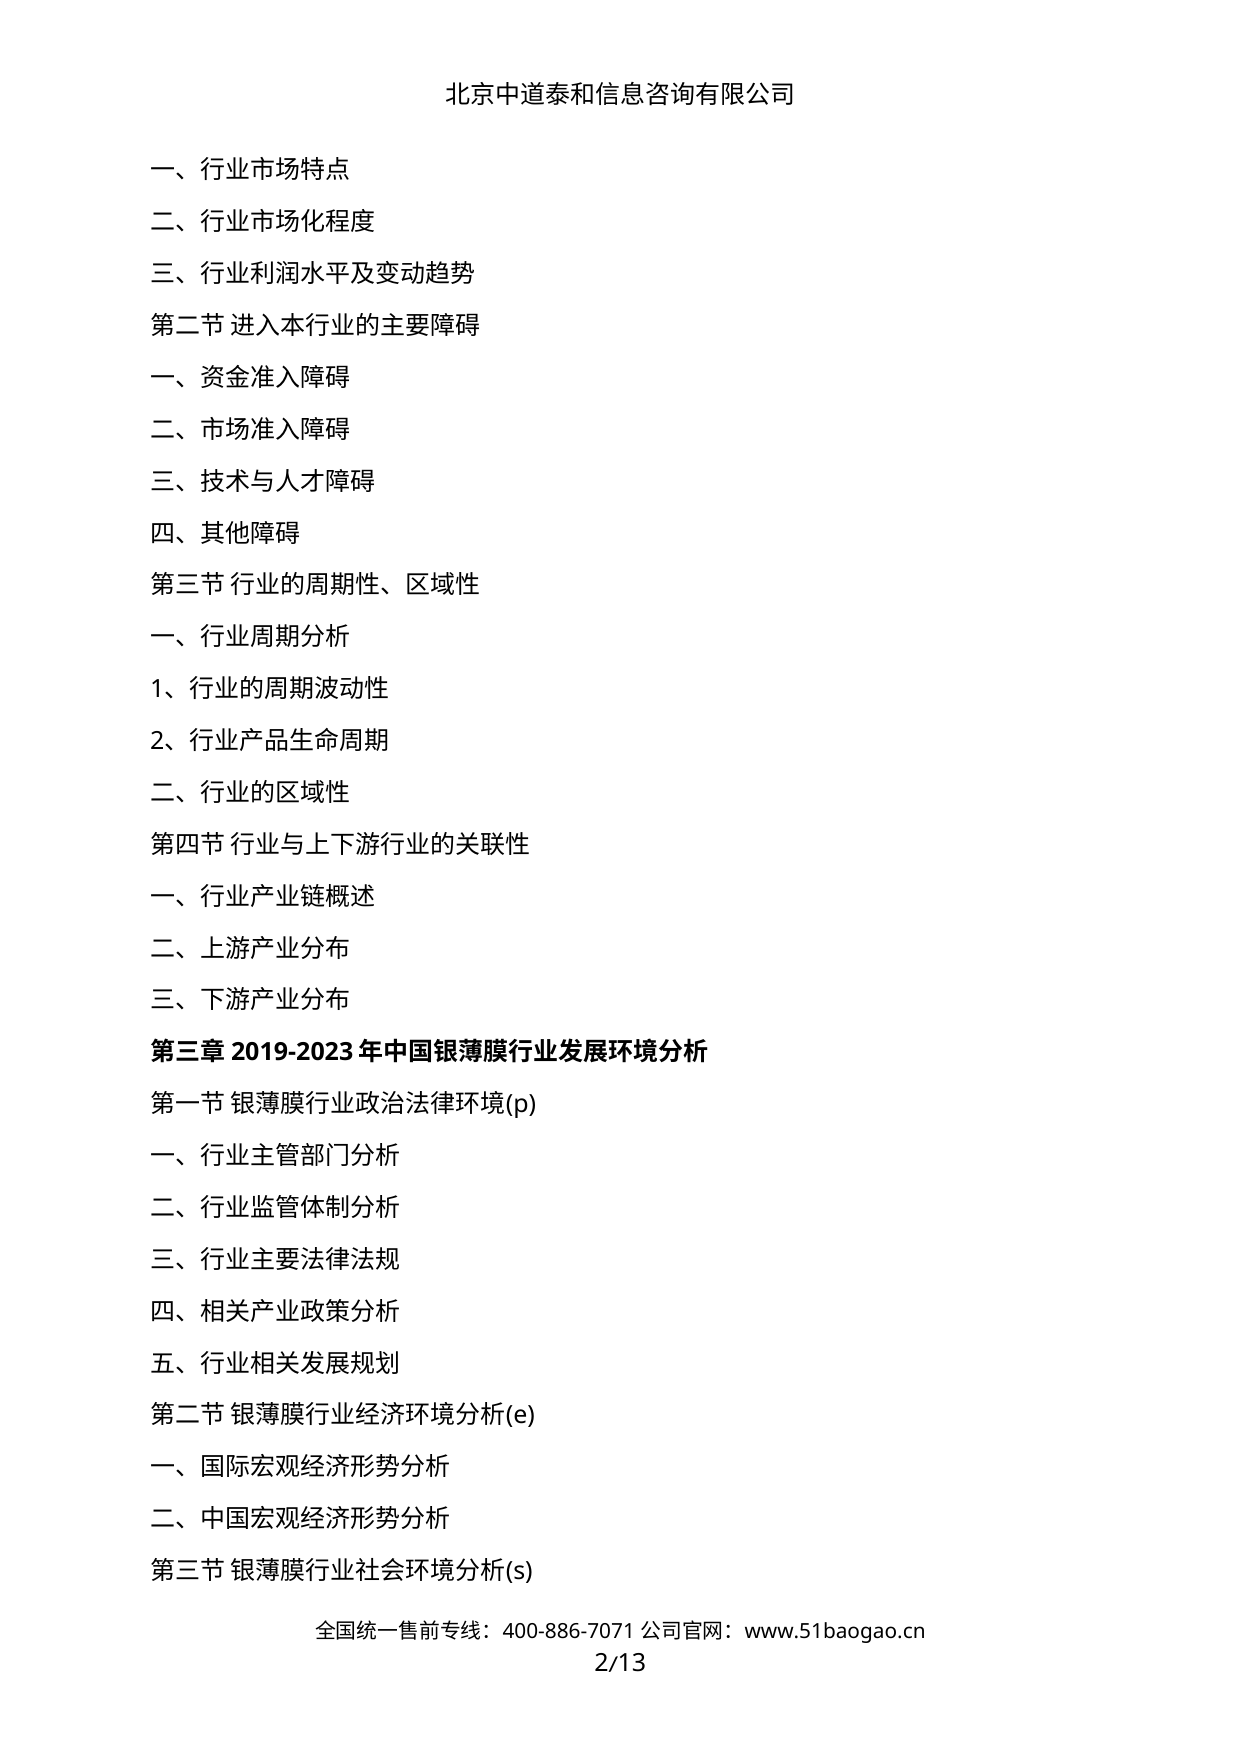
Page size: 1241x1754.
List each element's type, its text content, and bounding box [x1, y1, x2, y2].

text 一、国际宏观经济形势分析 [150, 1447, 1090, 1483]
text 2、行业产品生命周期 [150, 721, 1090, 757]
text 第一节 银薄膜行业政治法律环境(p) [150, 1084, 1090, 1120]
text 四、其他障碍 [150, 513, 1090, 549]
text 第三章 2019-2023年中国银薄膜行业发展环境分析 [150, 1032, 1090, 1068]
text 1、行业的周期波动性 [150, 669, 1090, 705]
text 一、行业主管部门分析 [150, 1136, 1090, 1172]
text 二、上游产业分布 [150, 928, 1090, 964]
text 二、市场准入障碍 [150, 409, 1090, 446]
text 第二节 银薄膜行业经济环境分析(e) [150, 1395, 1090, 1431]
text 三、行业主要法律法规 [150, 1239, 1090, 1276]
text 第三节 行业的周期性、区域性 [150, 565, 1090, 601]
text 一、资金准入障碍 [150, 357, 1090, 394]
text 三、下游产业分布 [150, 980, 1090, 1016]
text 二、中国宏观经济形势分析 [150, 1499, 1090, 1535]
text 二、行业的区域性 [150, 772, 1090, 809]
text 三、行业利润水平及变动趋势 [150, 254, 1090, 290]
text 一、行业周期分析 [150, 617, 1090, 653]
text 第四节 行业与上下游行业的关联性 [150, 824, 1090, 861]
text 二、行业市场化程度 [150, 202, 1090, 238]
text 一、行业市场特点 [150, 150, 1090, 186]
text 一、行业产业链概述 [150, 876, 1090, 912]
text 五、行业相关发展规划 [150, 1343, 1090, 1379]
text 三、技术与人才障碍 [150, 461, 1090, 497]
text 第二节 进入本行业的主要障碍 [150, 306, 1090, 342]
text 第三节 银薄膜行业社会环境分析(s) [150, 1551, 1090, 1587]
text 四、相关产业政策分析 [150, 1291, 1090, 1327]
text 二、行业监管体制分析 [150, 1187, 1090, 1224]
